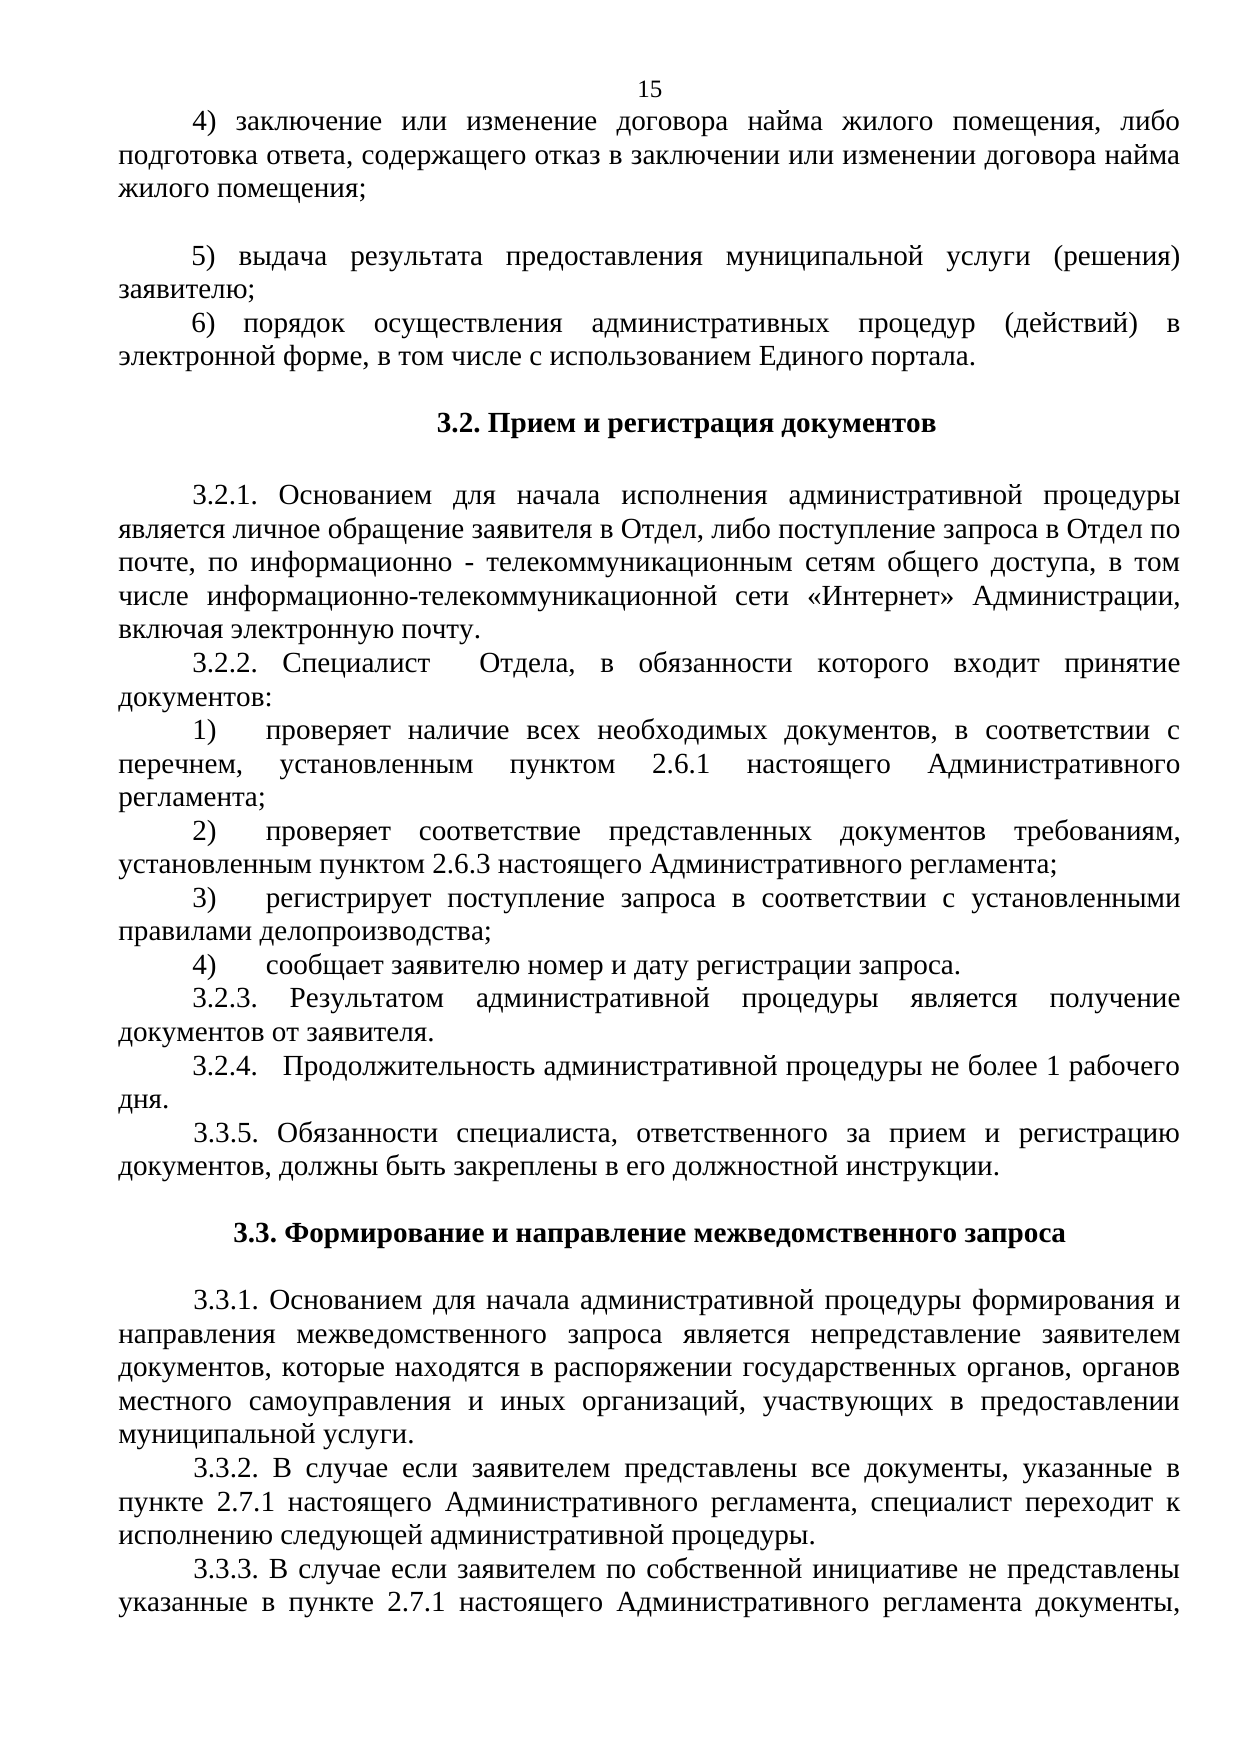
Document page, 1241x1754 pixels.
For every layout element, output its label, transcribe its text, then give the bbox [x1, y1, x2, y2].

text 3.2.4. Продолжительность административной процедуры не более 1 рабочего дня. [118, 1048, 1181, 1115]
text 2) проверяет соответствие представленных документов требованиям, установленным пунктом 2.6.3 настоящего Административного регламента; [118, 813, 1181, 880]
text 4) заключение или изменение договора найма жилого помещения, либо подготовка ответа, содержащего отказ в заключении или изменении договора найма жилого помещения; [118, 103, 1181, 204]
text 3) регистрирует поступление запроса в соответствии с установленными правилами делопроизводства; [118, 880, 1181, 947]
text 3.3.1. Основанием для начала административной процедуры формирования и направления межведомственного запроса является непредставление заявителем документов, которые находятся в распоряжении государственных органов, органов местного самоуправления и иных организаций, участвующих в предоставлении муниципальной услуги. [118, 1282, 1181, 1450]
text 5) выдача результата предоставления муниципальной услуги (решения) заявителю; [118, 238, 1181, 305]
text 3.2.1. Основанием для начала исполнения административной процедуры является личное обращение заявителя в Отдел, либо поступление запроса в Отдел по почте, по информационно - телекоммуникационным сетям общего доступа, в том числе информационно-телекоммуникационной сети «Интернет» Администрации, включая электронную почту. [118, 477, 1181, 645]
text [118, 1551, 1181, 1618]
text 1) проверяет наличие всех необходимых документов, в соответствии с перечнем, установленным пунктом 2.6.1 настоящего Административного регламента; [118, 712, 1181, 813]
text 3.3.5. Обязанности специалиста, ответственного за прием и регистрацию документов, должны быть закреплены в его должностной инструкции. [118, 1115, 1181, 1182]
text 3.2. Прием и регистрация документов [118, 405, 1181, 439]
text 6) порядок осуществления административных процедур (действий) в электронной форме, в том числе с использованием Единого портала. [118, 305, 1181, 372]
text 3.2.3. Результатом административной процедуры является получение документов от заявителя. [118, 981, 1181, 1048]
text 3.3.2. В случае если заявителем представлены все документы, указанные в пункте 2.7.1 настоящего Административного регламента, специалист переходит к исполнению следующей административной процедуры. [118, 1450, 1181, 1551]
text 3.3. Формирование и направление межведомственного запроса [118, 1215, 1181, 1249]
text 3.2.2. Специалист Отдела, в обязанности которого входит принятие документов: [118, 645, 1181, 712]
text 4) сообщает заявителю номер и дату регистрации запроса. [118, 947, 1181, 981]
